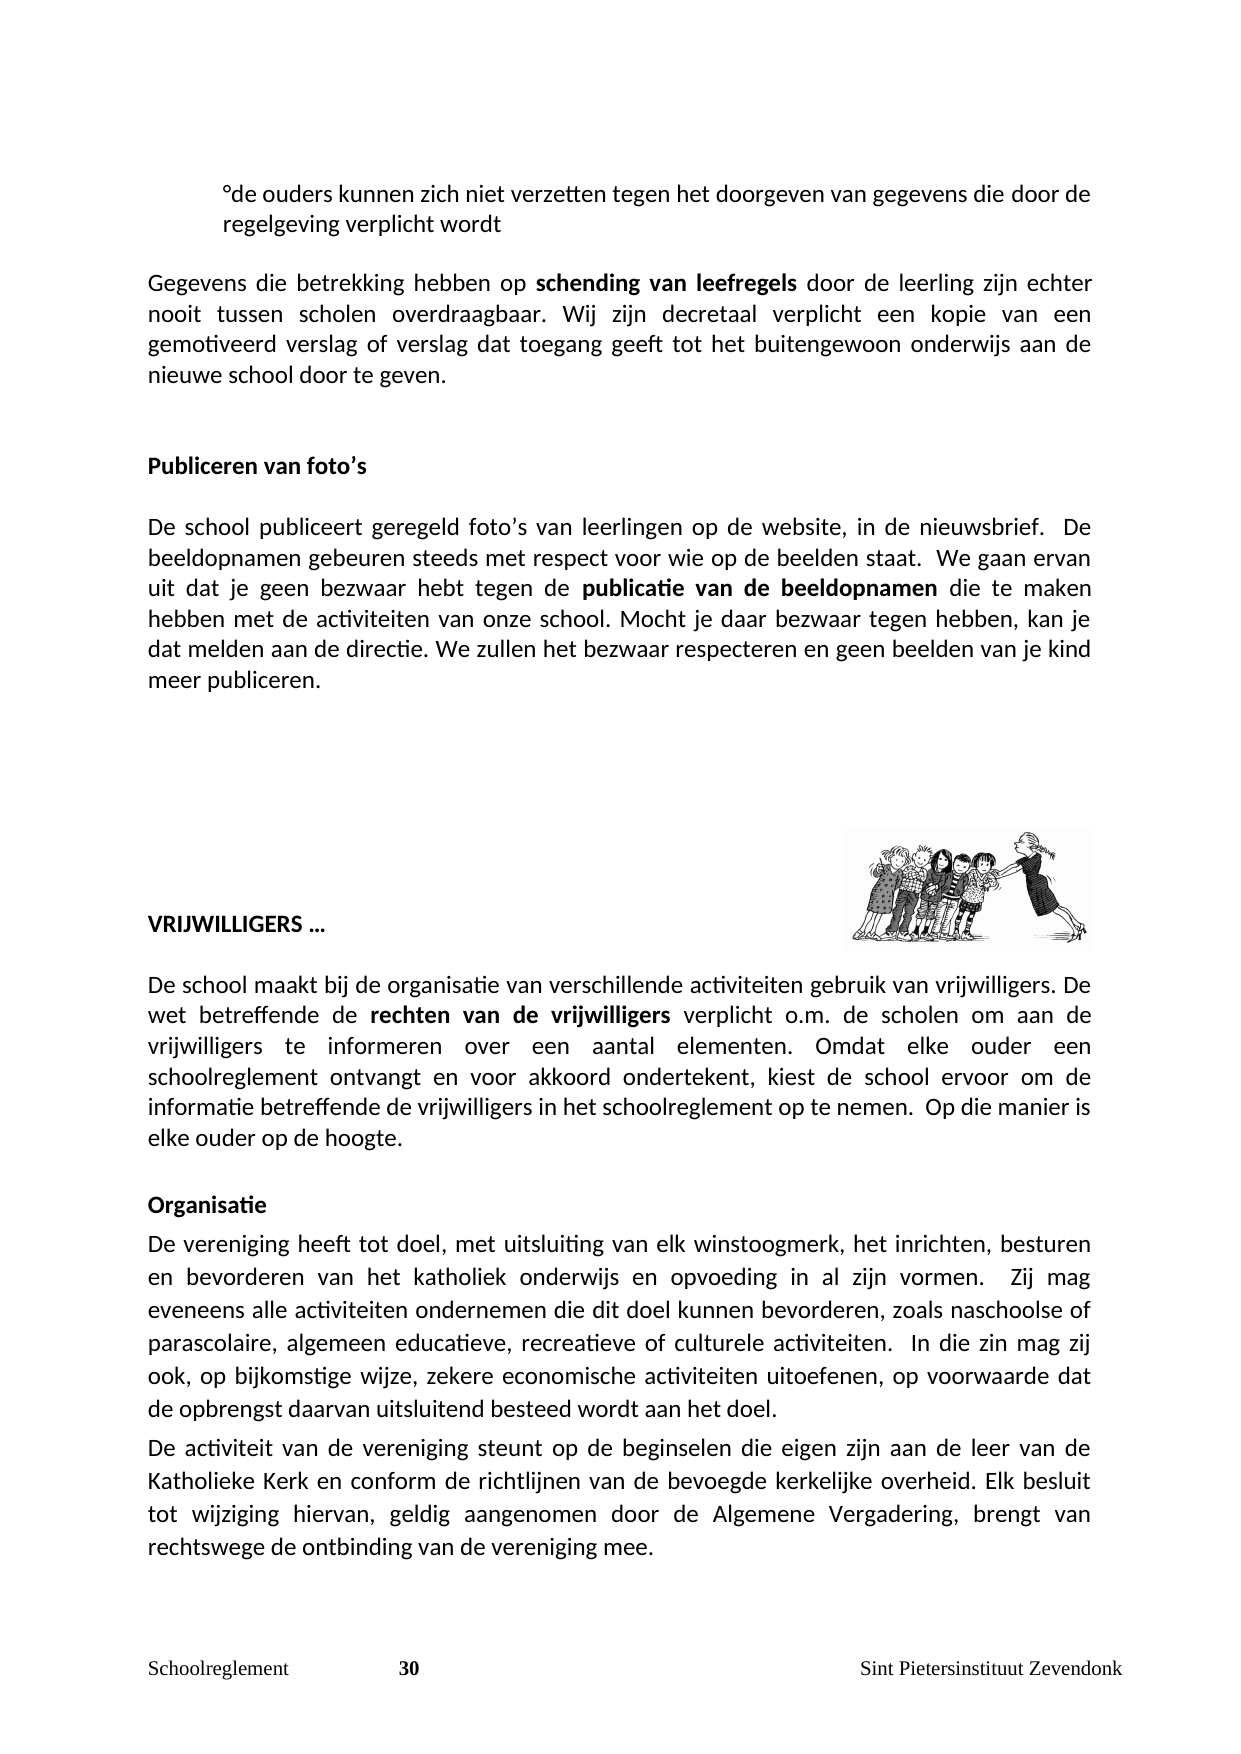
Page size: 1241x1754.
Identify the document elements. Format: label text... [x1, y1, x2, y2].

text De activiteit van de vereniging steunt op de beginselen die eigen zijn aan de leer van de Katholieke Kerk en conform de richtlijnen van de bevoegde kerkelijke overheid. Elk besluit tot wijziging hiervan, geldig aangenomen door de Algemene Vergadering, brengt van rechtswege de ontbinding van de vereniging mee. [148, 1432, 1093, 1561]
text VRIJWILLIGERS … [148, 908, 843, 939]
text °de ouders kunnen zich niet verzetten tegen het doorgeven van gegevens die door de [223, 178, 1093, 209]
text Publiceren van foto’s [148, 450, 1093, 481]
text De school publiceert geregeld foto’s van leerlingen op de website, in de nieuwsbrief. De beeldopnamen gebeuren steeds met respect voor wie op de beelden staat. We gaan ervan uit dat je geen bezwaar hebt tegen de publicatie van de beeldopnamen die te maken hebben met de activiteiten van onze school. Mocht je daar bezwaar tegen hebben, kan je dat melden aan de directie. We zullen het bezwaar respecteren en geen beelden van je kind meer publiceren. [148, 511, 1093, 694]
text De vereniging heeft tot doel, met uitsluiting van elk winstoogmerk, het inrichten, besturen en bevorderen van het katholiek onderwijs en opvoeding in al zijn vormen. Zij mag eveneens alle activiteiten ondernemen die dit doel kunnen bevorderen, zoals naschoolse of parascolaire, algemeen educatieve, recreatieve of culturele activiteiten. In die zin mag zij ook, op bijkomstige wijze, zekere economische activiteiten uitoefenen, op voorwaarde dat de opbrengst daarvan uitsluitend besteed wordt aan het doel. [148, 1228, 1093, 1423]
text De school maakt bij de organisatie van verschillende activiteiten gebruik van vrijwilligers. De wet betreffende de rechten van de vrijwilligers verplicht o.m. de scholen om aan de vrijwilligers te informeren over een aantal elementen. Omdat elke ouder een schoolreglement ontvangt en voor akkoord ondertekent, kiest de school ervoor om de informatie betreffende de vrijwilligers in het schoolreglement op te nemen. Op die manier is elke ouder op de hoogte. [148, 969, 1093, 1152]
text regelgeving verplicht wordt [223, 209, 1093, 239]
text Gegevens die betrekking hebben op schending van leefregels door de leerling zijn echter nooit tussen scholen overdraagbaar. Wij zijn decretaal verplicht een kopie van een gemotiveerd verslag of verslag dat toegang geeft tot het buitengewoon onderwijs aan de nieuwe school door te geven. [148, 267, 1093, 389]
text Organisatie [148, 1189, 1093, 1219]
picture [843, 827, 1093, 953]
